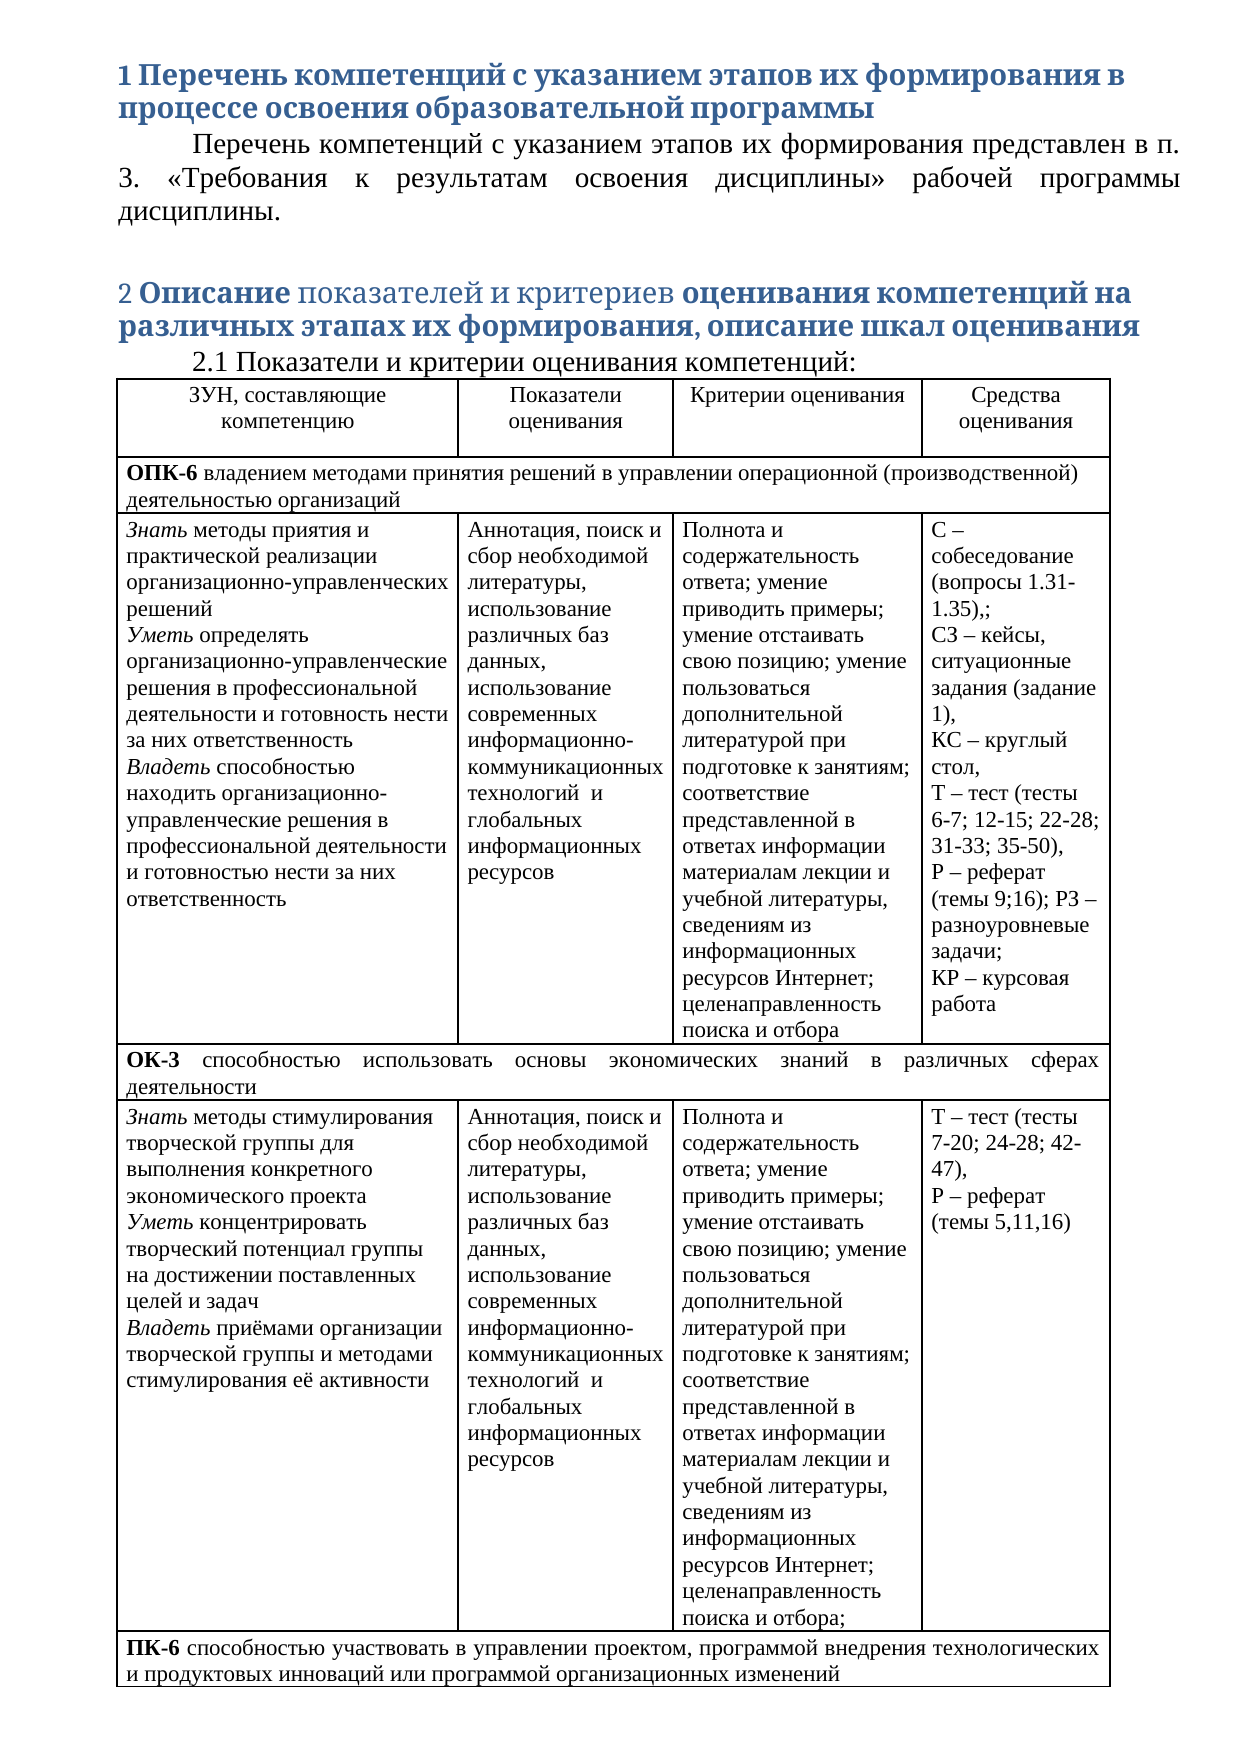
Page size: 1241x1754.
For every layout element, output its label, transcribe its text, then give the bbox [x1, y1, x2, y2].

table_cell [674, 1101, 921, 1630]
table_header Критерии оценивания [674, 380, 921, 456]
table_cell Т – тест (тесты 7-20; 24-28; 42-47), Р – реферат (темы 5,11,16) [923, 1101, 1109, 1630]
table_cell ОК-3 способностью использовать основы экономических знаний в различных сферах деятельности [118, 1045, 1109, 1099]
table_cell Полнота и содержательность ответа; умение приводить примеры; умение отстаивать свою позицию; умение пользоваться дополнительной литературой при подготовке к занятиям; соответствие представленной в ответах информации материалам лекции и учебной литературы, сведениям из информационных ресурсов Интернет; целенаправленность поиска и отбора [674, 514, 921, 1043]
table_cell С – собеседование (вопросы 1.31-1.35),; СЗ – кейсы, ситуационные задания (задание 1), КС – круглый стол, Т – тест (тесты 6-7; 12-15; 22-28; 31-33; 35-50), Р – реферат (темы 9;16); РЗ – разноуровневые задачи; КР – курсовая работа [923, 514, 1109, 1043]
table_cell Знать методы стимулирования творческой группы для выполнения конкретного экономического проекта Уметь концентрировать творческий потенциал группы на достижении поставленных целей и задач Владеть приёмами организации творческой группы и методами стимулирования её активности [118, 1101, 457, 1630]
text 2.1 Показатели и критерии оценивания компетенций: [118, 344, 1181, 377]
table_cell ОПК-6 владением методами принятия решений в управлении операционной (производственной) деятельностью организаций [118, 458, 1109, 512]
table_cell Знать методы приятия и практической реализации организационно-управленческих решений Уметь определять организационно-управленческие решения в профессиональной деятельности и готовность нести за них ответственность Владеть способностью находить организационно-управленческие решения в профессиональной деятельности и готовностью нести за них ответственность [118, 514, 457, 1043]
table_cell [459, 1101, 672, 1630]
text Перечень компетенций с указанием этапов их формирования представлен в п. 3. «Требования к результатам освоения дисциплины» рабочей программы дисциплины. [118, 126, 1181, 227]
text 1 Перечень компетенций с указанием этапов их формирования в процессе освоения образовательной программы [118, 59, 1181, 126]
text 2 Описание показателей и критериев оценивания компетенций на различных этапах их формирования, описание шкал оценивания [118, 277, 1181, 344]
table_header Средства оценивания [923, 380, 1109, 456]
table_cell ПК-6 способностью участвовать в управлении проектом, программой внедрения технологических и продуктовых инноваций или программой организационных изменений [118, 1632, 1109, 1686]
table_header Показатели оценивания [459, 380, 672, 456]
table_header ЗУН, составляющие компетенцию [118, 380, 457, 456]
